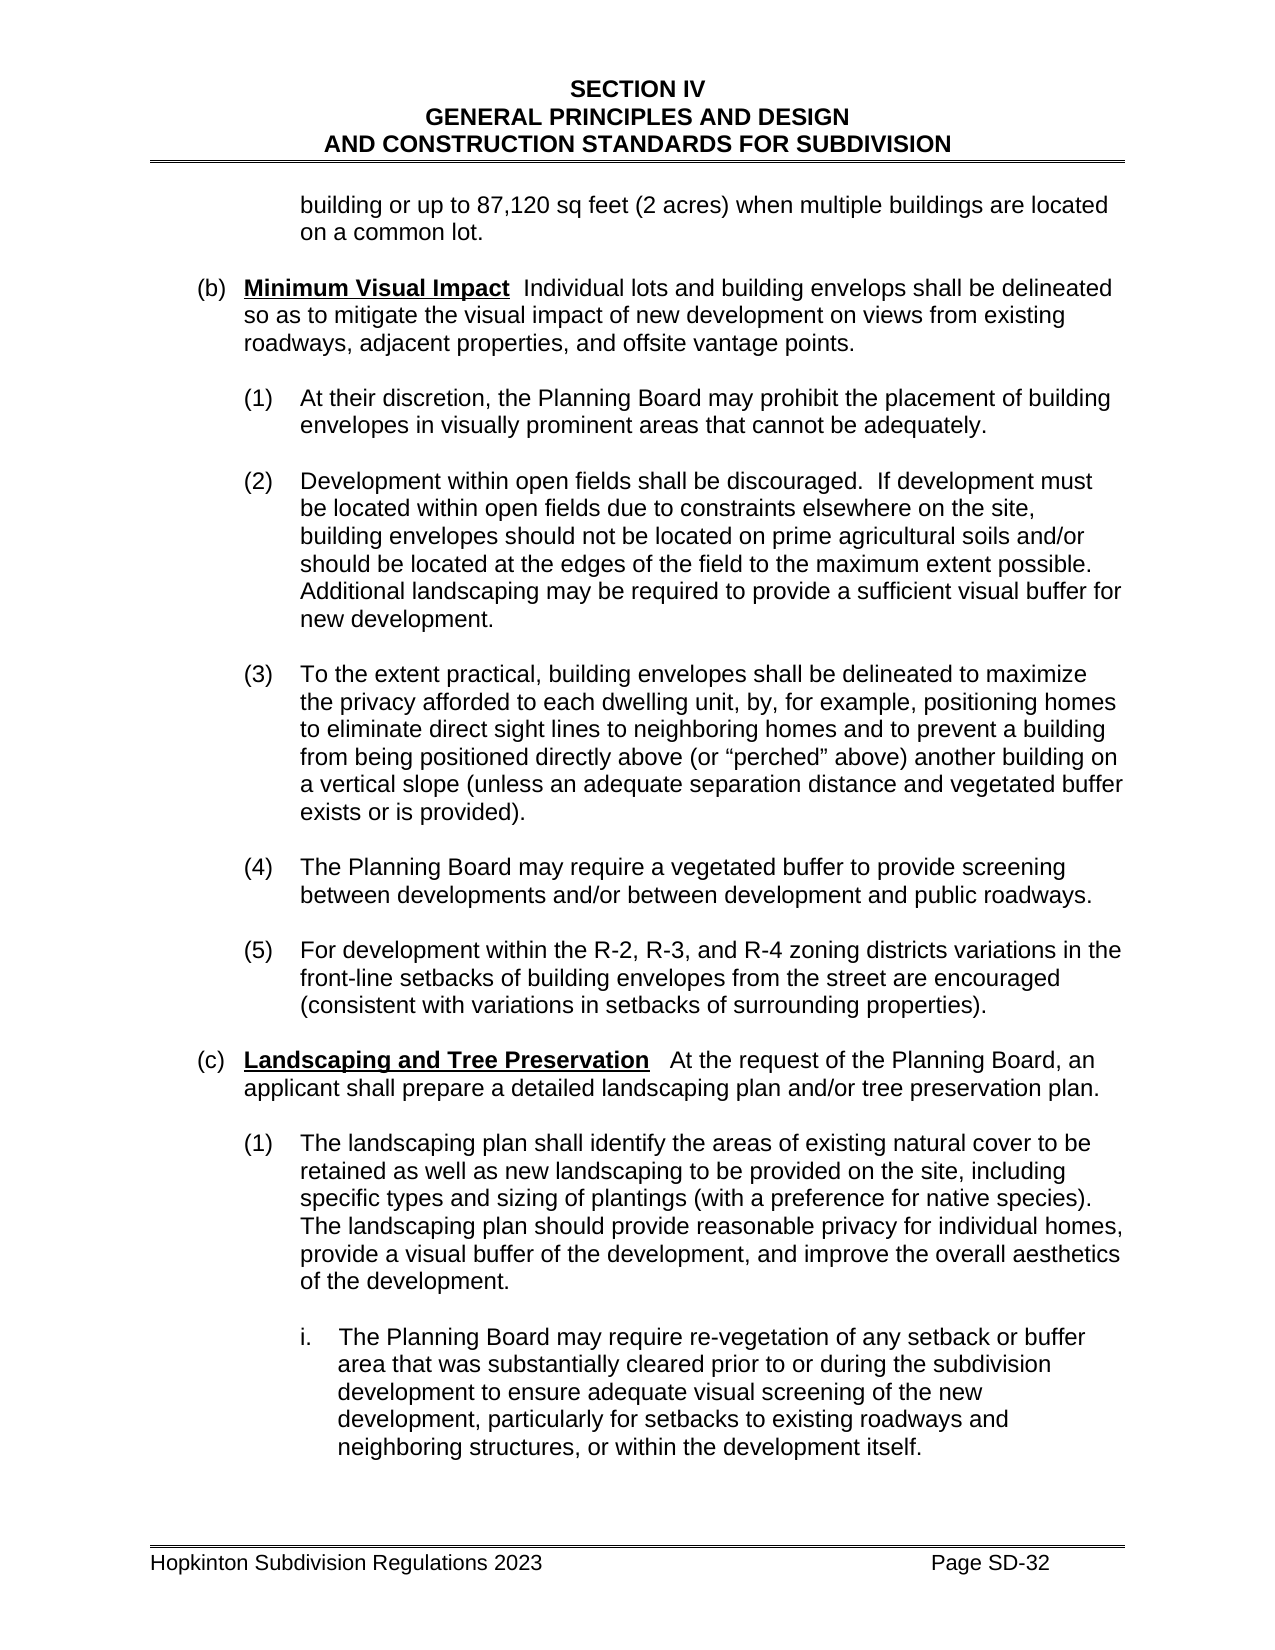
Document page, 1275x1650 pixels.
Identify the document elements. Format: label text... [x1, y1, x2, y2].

text i. The Planning Board may require re-vegetation of any setback or buffer area that was substantially cleared prior to or during the subdivision development to ensure adequate visual screening of the new development, particularly for setbacks to existing roadways and neighboring structures, or within the development itself. [300, 1322, 1125, 1460]
list To the extent practical, building envelopes shall be delineated to maximize the privacy afforded to each dwelling unit, by, for example, positioning homes to eliminate direct sight lines to neighboring homes and to prevent a building from being positioned directly above (or “perched” above) another building on a vertical slope (unless an adequate separation distance and vegetated buffer exists or is provided). [244, 660, 1125, 826]
list At their discretion, the Planning Board may prohibit the placement of building envelopes in visually prominent areas that cannot be adequately. [244, 384, 1125, 439]
text (b) Minimum Visual Impact Individual lots and building envelops shall be delineated so as to mitigate the visual impact of new development on views from existing roadways, adjacent properties, and offsite vantage points. [197, 273, 1125, 356]
list For development within the R-2, R-3, and R-4 zoning districts variations in the front-line setbacks of building envelopes from the street are encouraged (consistent with variations in setbacks of surrounding properties). [244, 936, 1125, 1019]
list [244, 191, 1125, 246]
list The Planning Board may require a vegetated buffer to provide screening between developments and/or between development and public roadways. [244, 853, 1125, 908]
text (c) Landscaping and Tree Preservation At the request of the Planning Board, an applicant shall prepare a detailed landscaping plan and/or tree preservation plan. [197, 1046, 1125, 1102]
text (1) The landscaping plan shall identify the areas of existing natural cover to be retained as well as new landscaping to be provided on the site, including specific types and sizing of plantings (with a preference for native species). The landscaping plan should provide reasonable privacy for individual homes, provide a visual buffer of the development, and improve the overall aesthetics of the development. [244, 1129, 1125, 1295]
list Development within open fields shall be discouraged. If development must be located within open fields due to constraints elsewhere on the site, building envelopes should not be located on prime agricultural soils and/or should be located at the edges of the field to the maximum extent possible. Additional landscaping may be required to provide a sufficient visual buffer for new development. [244, 467, 1125, 632]
